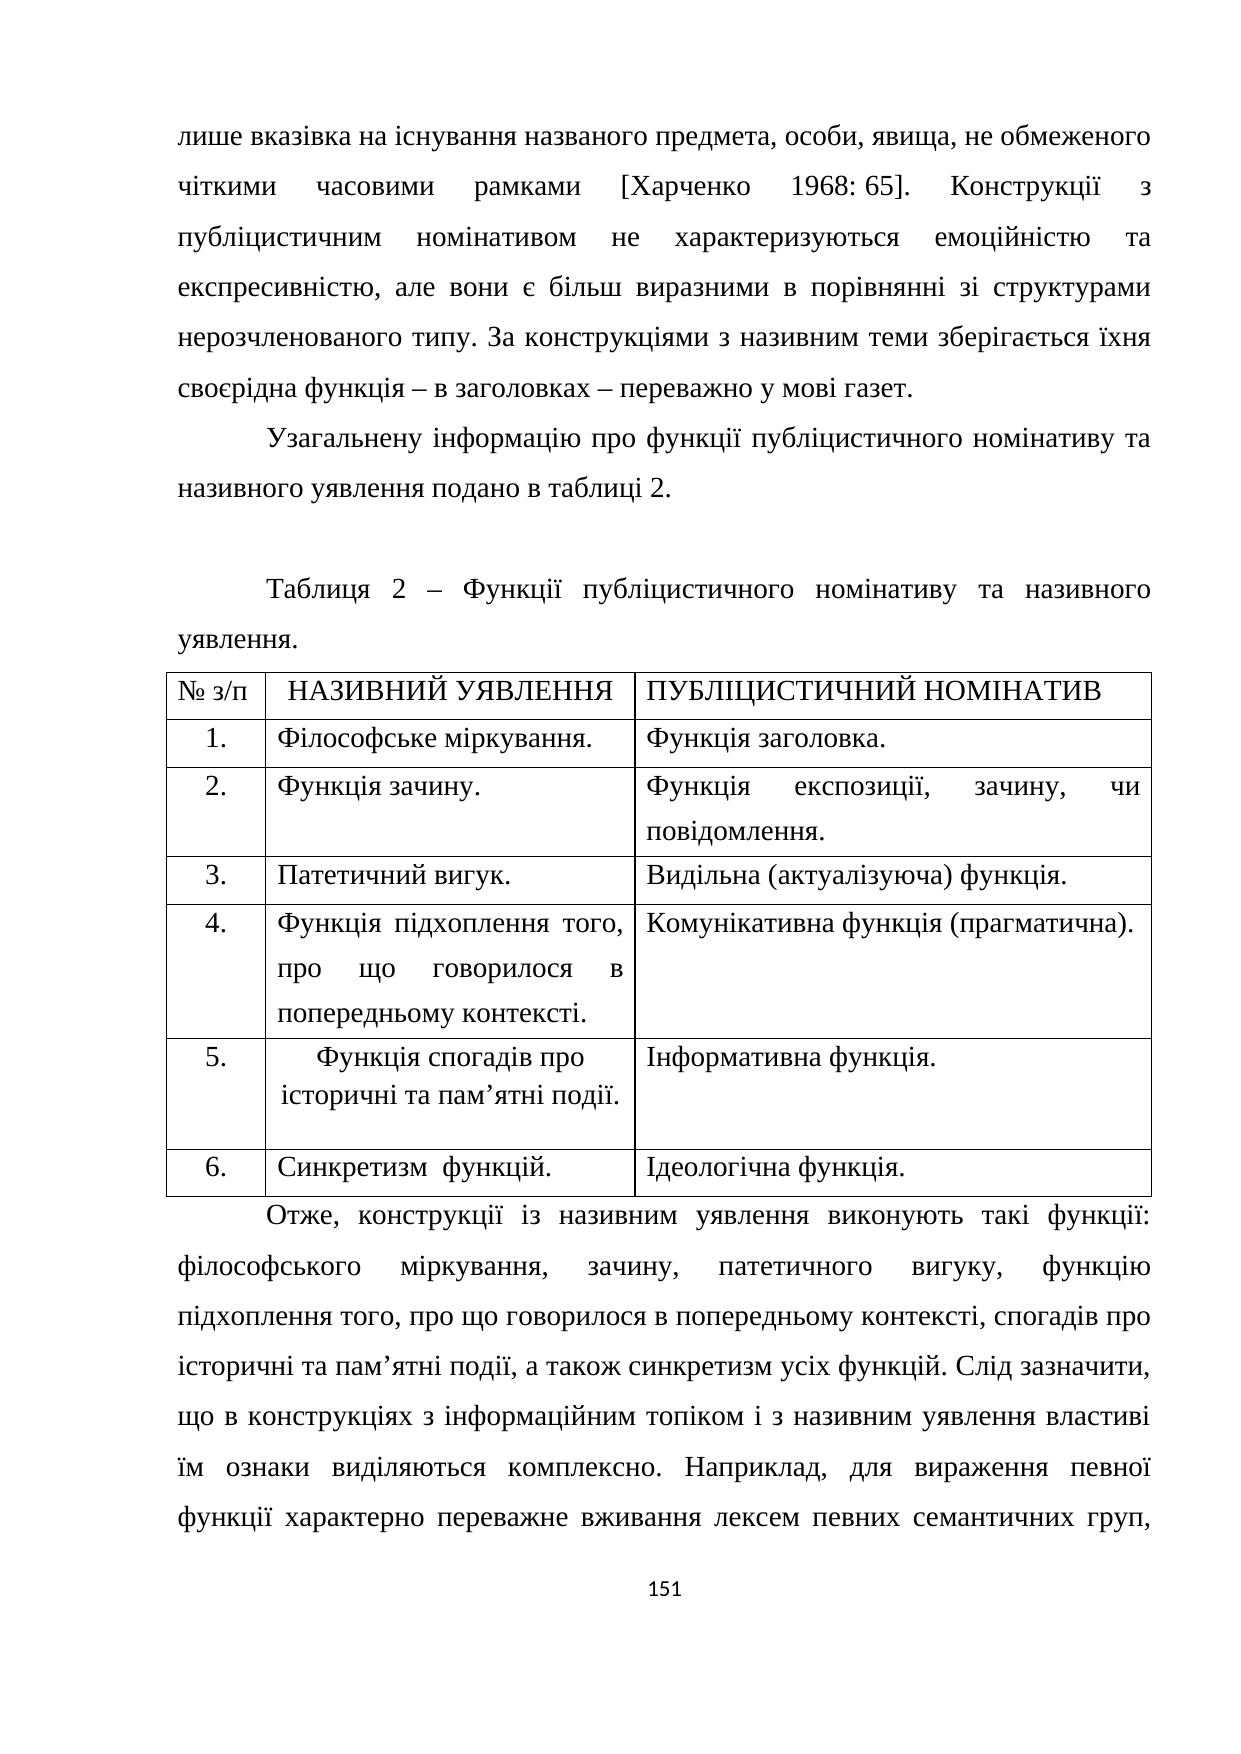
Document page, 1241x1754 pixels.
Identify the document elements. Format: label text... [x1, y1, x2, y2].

table_cell Синкретизм функцій. [266, 1150, 634, 1196]
table_cell Патетичний вигук. [266, 857, 634, 904]
table_cell Функція зачину. [266, 768, 634, 856]
table_cell Видільна (актуалізуюча) функція. [636, 857, 1151, 904]
table_header НАЗИВНИЙ УЯВЛЕННЯ [266, 673, 634, 719]
text Узагальнену інформацію про функції публіцистичного номінативу та називного уявлення подано в таблиці 2. [177, 420, 1152, 504]
table_header ПУБЛІЦИСТИЧНИЙ НОМІНАТИВ [636, 673, 1151, 719]
table_cell 1. [167, 720, 265, 767]
table_cell Інформативна функція. [636, 1039, 1151, 1148]
table_cell Функція спогадів про історичні та пам’ятні події. [266, 1039, 634, 1148]
table_cell 5. [167, 1039, 265, 1148]
text Таблиця 2 – Функції публіцистичного номінативу та називного уявлення. [177, 571, 1152, 655]
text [177, 1197, 1152, 1533]
table_cell Філософське міркування. [266, 720, 634, 767]
table_cell 4. [167, 905, 265, 1038]
table_cell Функція заголовка. [636, 720, 1151, 767]
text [177, 118, 1152, 403]
table_cell Ідеологічна функція. [636, 1150, 1151, 1196]
table_header № з/п [167, 673, 265, 719]
table_cell 3. [167, 857, 265, 904]
table_cell 6. [167, 1150, 265, 1196]
table_cell Функція експозиції, зачину, чи повідомлення. [636, 768, 1151, 856]
table_cell Комунікативна функція (прагматична). [636, 905, 1151, 1038]
table_cell Функція підхоплення того, про що говорилося в попередньому контексті. [266, 905, 634, 1038]
table_cell 2. [167, 768, 265, 856]
